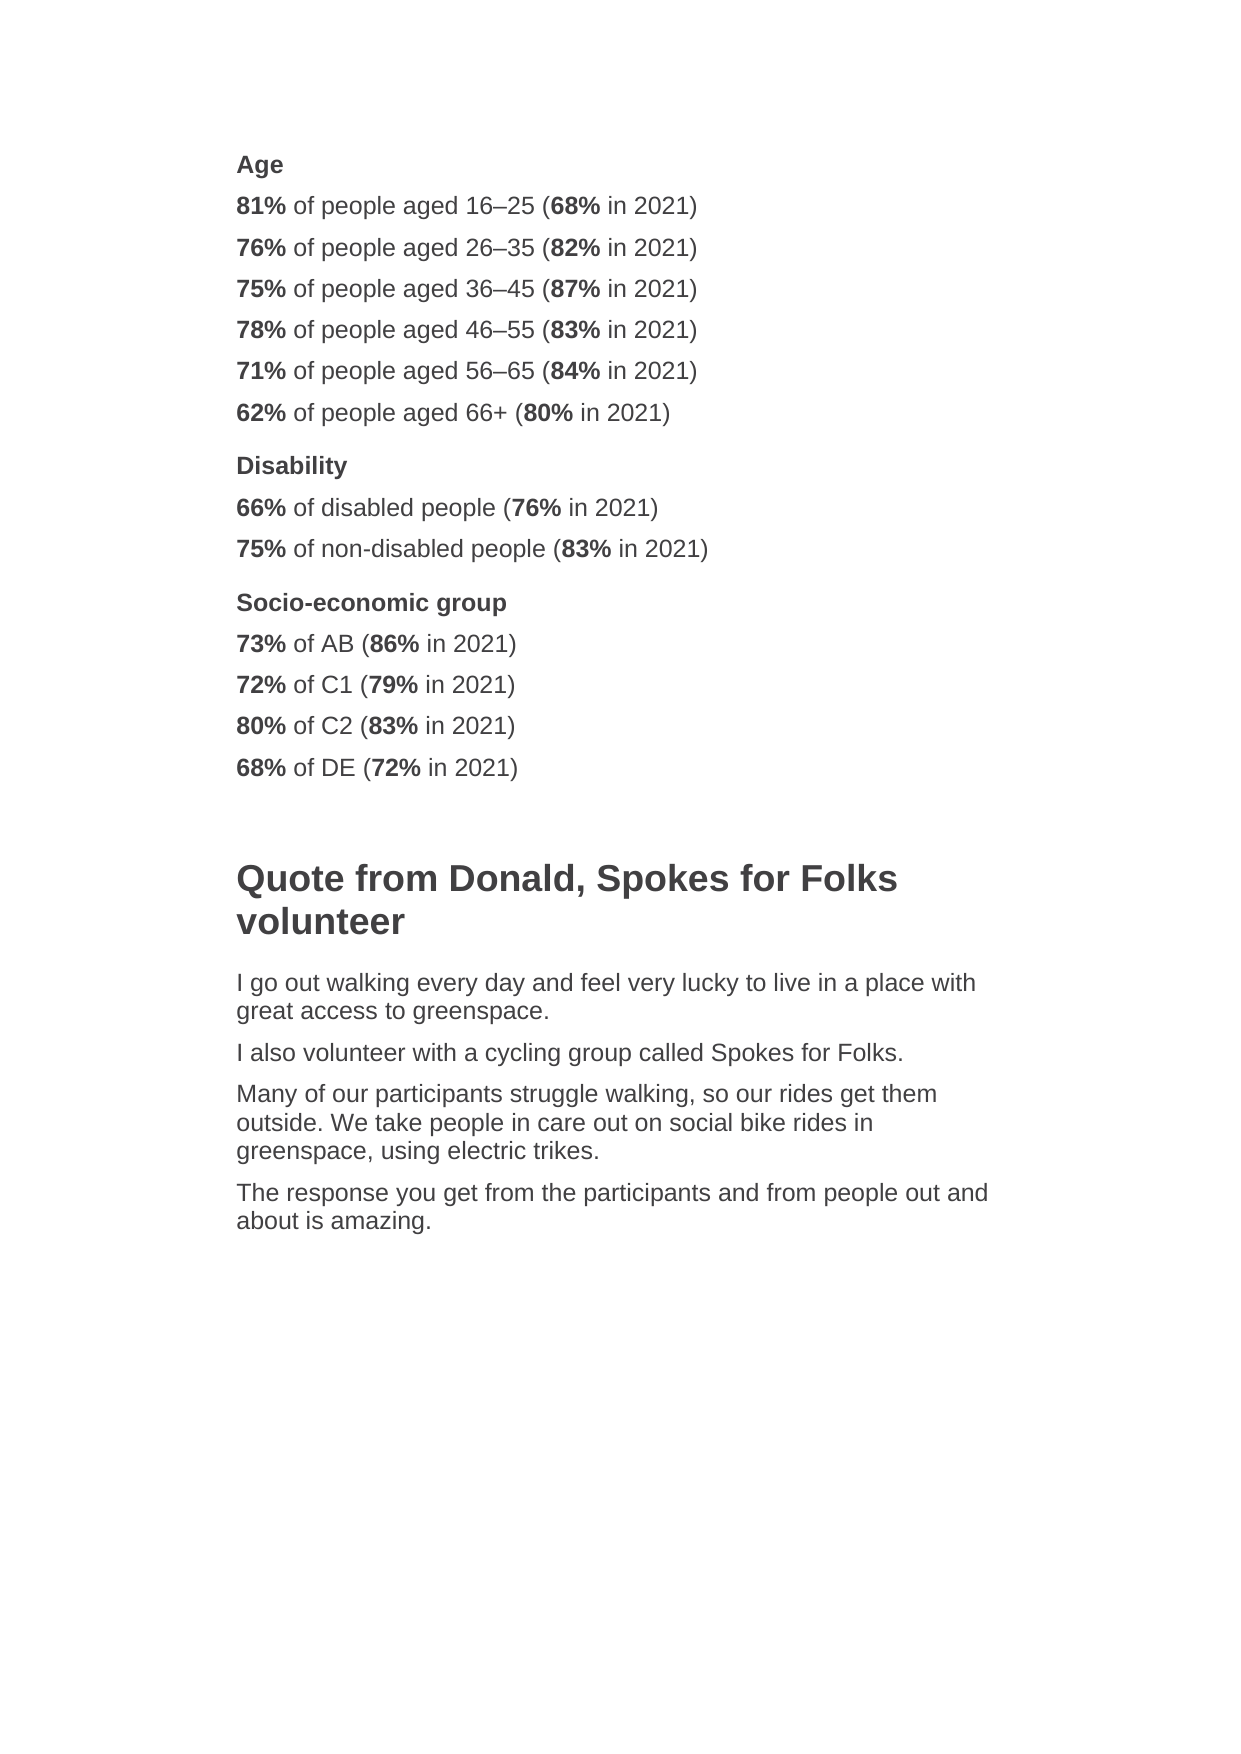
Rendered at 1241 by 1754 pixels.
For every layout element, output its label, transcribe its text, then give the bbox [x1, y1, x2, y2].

text The response you get from the participants and from people out and about is amazing. [236, 1177, 1004, 1235]
text 73% of AB (86% in 2021) [236, 629, 1004, 657]
subtitle Age [236, 150, 1004, 179]
text 68% of DE (72% in 2021) [236, 752, 1004, 781]
text 81% of people aged 16–25 (68% in 2021) [236, 191, 1004, 220]
text 78% of people aged 46–55 (83% in 2021) [236, 315, 1004, 344]
text 75% of non-disabled people (83% in 2021) [236, 534, 1004, 562]
text Many of our participants struggle walking, so our rides get them outside. We take people in care out on social bike rides in greenspace, using electric trikes. [236, 1079, 1004, 1165]
text 62% of people aged 66+ (80% in 2021) [236, 397, 1004, 426]
subtitle Socio-economic group [236, 587, 1004, 616]
text 75% of people aged 36–45 (87% in 2021) [236, 274, 1004, 302]
text I also volunteer with a cycling group called Spokes for Folks. [236, 1037, 1004, 1066]
subtitle Quote from Donald, Spokes for Folks volunteer [236, 856, 1004, 942]
text 66% of disabled people (76% in 2021) [236, 492, 1004, 521]
text 76% of people aged 26–35 (82% in 2021) [236, 232, 1004, 261]
text I go out walking every day and feel very lucky to live in a place with great access to greenspace. [236, 967, 1004, 1025]
text 72% of C1 (79% in 2021) [236, 670, 1004, 699]
text 71% of people aged 56–65 (84% in 2021) [236, 356, 1004, 385]
text 80% of C2 (83% in 2021) [236, 711, 1004, 740]
subtitle Disability [236, 451, 1004, 480]
